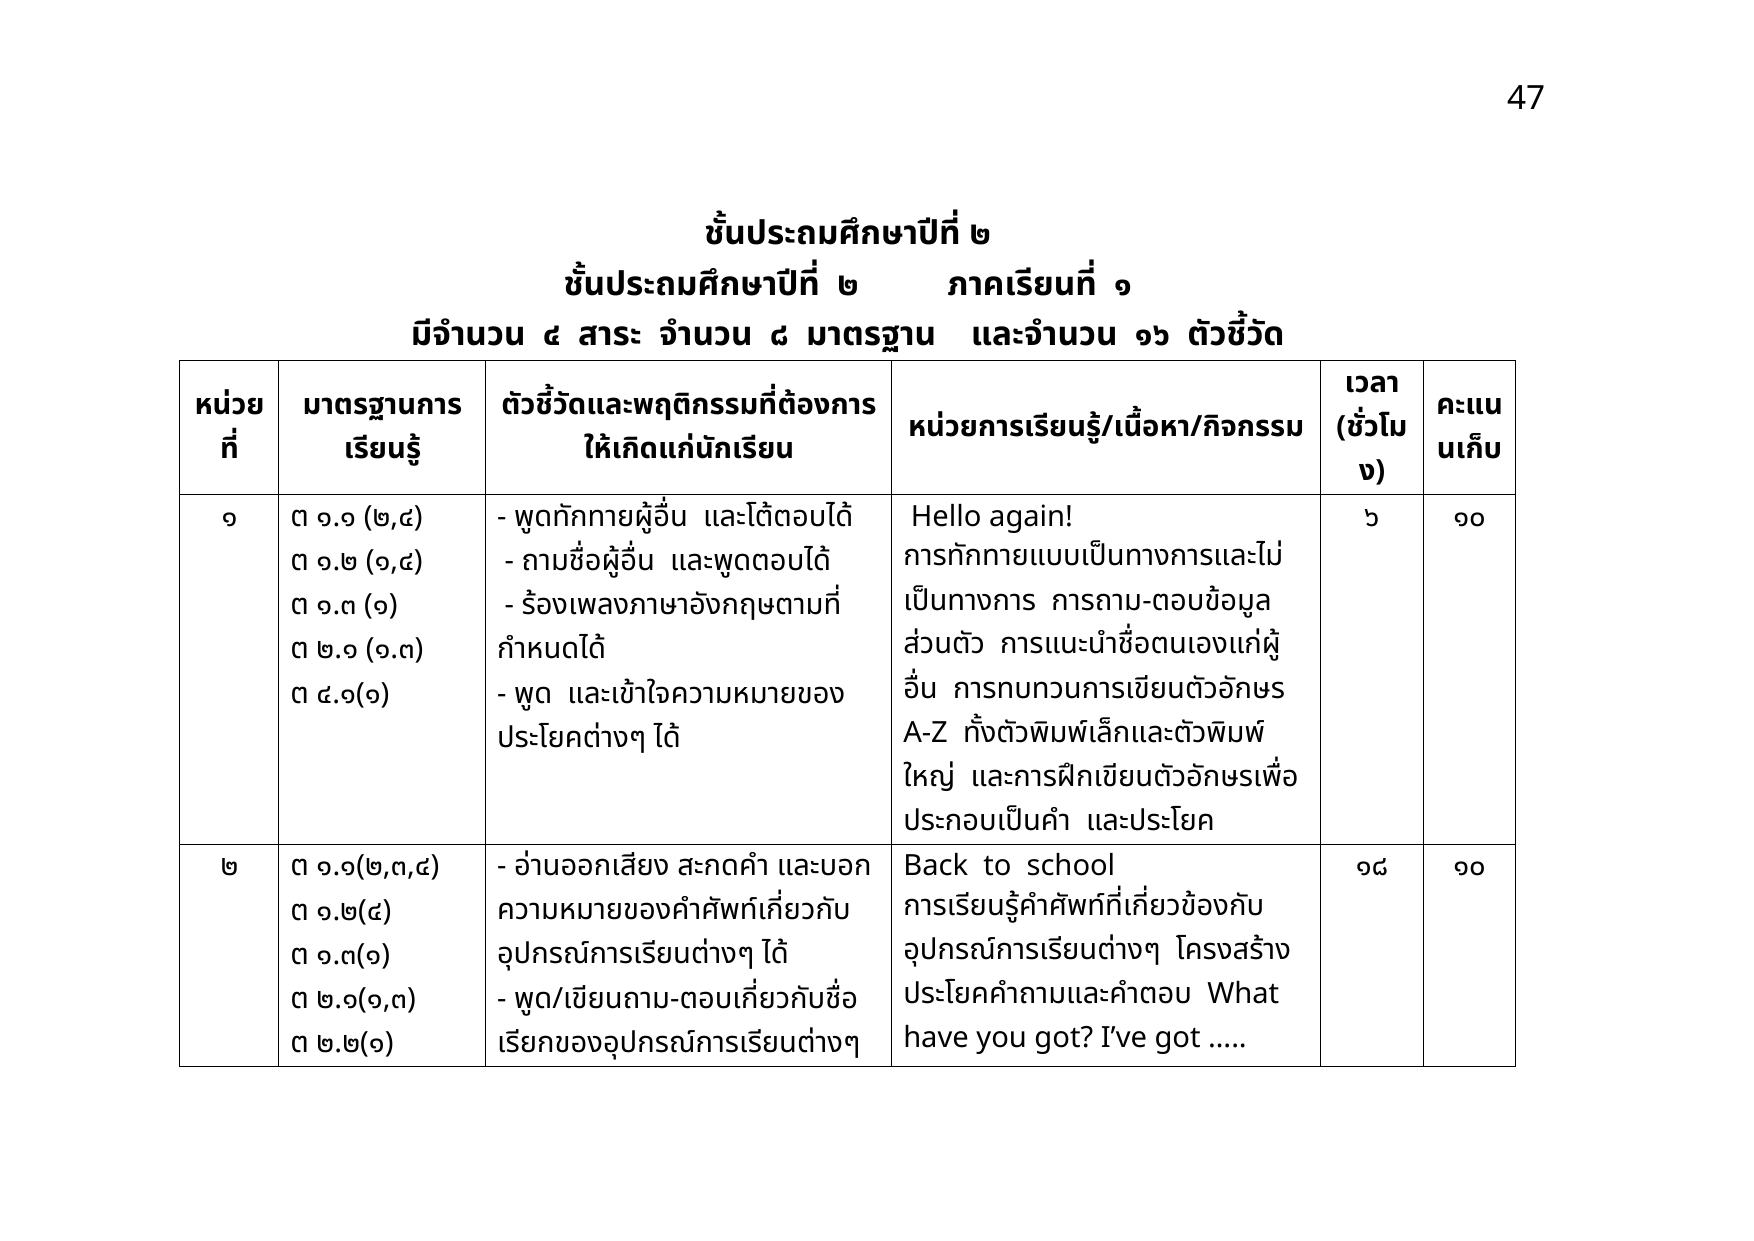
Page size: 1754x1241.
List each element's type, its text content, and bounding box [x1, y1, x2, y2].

table_cell ๒ [180, 845, 278, 1066]
table_header คะแนนเก็บ [1424, 361, 1515, 494]
table_header หน่วยการเรียนรู้/เนื้อหา/กิจกรรม [892, 361, 1320, 494]
table_cell - พูดทักทายผู้อื่น และโต้ตอบได้ - ถามชื่อผู้อื่น และพูดตอบได้ - ร้องเพลงภาษาอังกฤษตามที่กำหนดได้ - พูด และเข้าใจความหมายของประโยคต่างๆ ได้ [486, 495, 891, 843]
text มีจำนวน ๔ สาระ จำนวน ๘ มาตรฐาน และจำนวน ๑๖ ตัวชี้วัด [150, 310, 1545, 360]
table_cell ๑๐ [1424, 495, 1515, 843]
table_cell ๑ [180, 495, 278, 843]
table_cell ๖ [1321, 495, 1423, 843]
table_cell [279, 845, 485, 1066]
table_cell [892, 845, 1320, 1066]
table_header เวลา (ชั่วโมง) [1321, 361, 1423, 494]
table_header หน่วยที่ [180, 361, 278, 494]
text ชั้นประถมศึกษาปีที่ ๒ ภาคเรียนที่ ๑ [150, 259, 1545, 310]
table_header มาตรฐานการเรียนรู้ [279, 361, 485, 494]
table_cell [486, 845, 891, 1066]
table_header ตัวชี้วัดและพฤติกรรมที่ต้องการให้เกิดแก่นักเรียน [486, 361, 891, 494]
table_cell ๑๘ [1321, 845, 1423, 1066]
table_cell Hello again! การทักทายแบบเป็นทางการและไม่เป็นทางการ การถาม-ตอบข้อมูลส่วนตัว การแนะนำชื่อตนเองแก่ผู้อื่น การทบทวนการเขียนตัวอักษร A-Z ทั้งตัวพิมพ์เล็กและตัวพิมพ์ใหญ่ และการฝึกเขียนตัวอักษรเพื่อประกอบเป็นคำ และประโยค [892, 495, 1320, 843]
subtitle ชั้นประถมศึกษาปีที่ ๒ [150, 209, 1545, 259]
table_cell ต ๑.๑ (๒,๔) ต ๑.๒ (๑,๔) ต ๑.๓ (๑) ต ๒.๑ (๑.๓) ต ๔.๑(๑) [279, 495, 485, 843]
table_cell ๑๐ [1424, 845, 1515, 1066]
